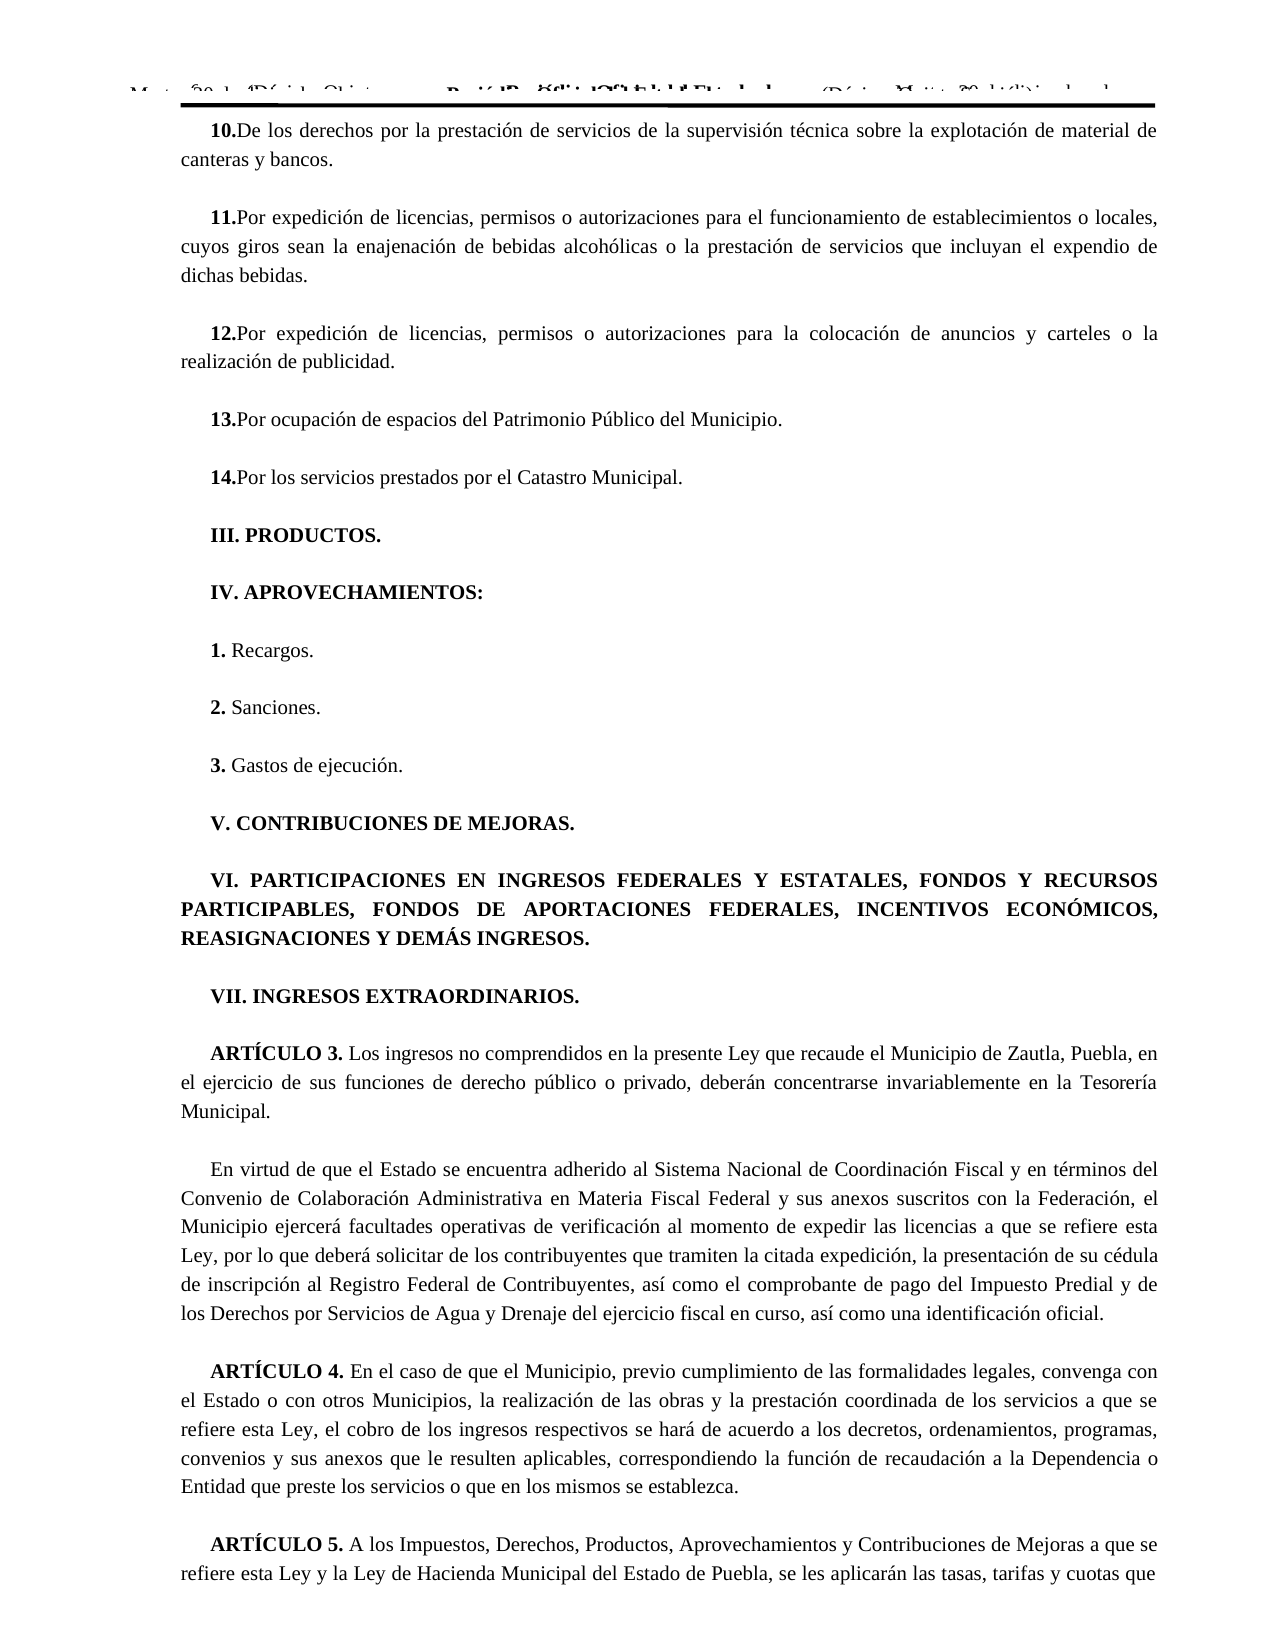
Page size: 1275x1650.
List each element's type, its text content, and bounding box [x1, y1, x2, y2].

text 3. Gastos de ejecución. [210, 753, 1167, 777]
text 2. Sanciones. [210, 695, 1167, 719]
text VI. PARTICIPACIONES EN INGRESOS FEDERALES Y ESTATALES, FONDOS Y RECURSOS PARTICIPABLES, FONDOS DE APORTACIONES FEDERALES, INCENTIVOS ECONÓMICOS, REASIGNACIONES Y DEMÁS INGRESOS. [181, 868, 1158, 950]
text VII. INGRESOS EXTRAORDINARIOS. [210, 984, 1167, 1008]
text ARTÍCULO 5. A los Impuestos, Derechos, Productos, Aprovechamientos y Contribuciones de Mejoras a que se refiere esta Ley y la Ley de Hacienda Municipal del Estado de Puebla, se les aplicarán las tasas, tarifas y cuotas que [181, 1532, 1158, 1585]
text En virtud de que el Estado se encuentra adherido al Sistema Nacional de Coordinación Fiscal y en términos del Convenio de Colaboración Administrativa en Materia Fiscal Federal y sus anexos suscritos con la Federación, el Municipio ejercerá facultades operativas de verificación al momento de expedir las licencias a que se refiere esta Ley, por lo que deberá solicitar de los contribuyentes que tramiten la citada expedición, la presentación de su cédula de inscripción al Registro Federal de Contribuyentes, así como el comprobante de pago del Impuesto Predial y de los Derechos por Servicios de Agua y Drenaje del ejercicio fiscal en curso, así como una identificación oficial. [181, 1157, 1158, 1325]
text ARTÍCULO 4. En el caso de que el Municipio, previo cumplimiento de las formalidades legales, convenga con el Estado o con otros Municipios, la realización de las obras y la prestación coordinada de los servicios a que se refiere esta Ley, el cobro de los ingresos respectivos se hará de acuerdo a los decretos, ordenamientos, programas, convenios y sus anexos que le resulten aplicables, correspondiendo la función de recaudación a la Dependencia o Entidad que preste los servicios o que en los mismos se establezca. [181, 1359, 1158, 1498]
text 14.Por los servicios prestados por el Catastro Municipal. [210, 465, 1167, 489]
text ARTÍCULO 3. Los ingresos no comprendidos en la presente Ley que recaude el Municipio de Zautla, Puebla, en el ejercicio de sus funciones de derecho público o privado, deberán concentrarse invariablemente en la Tesorería Municipal. [181, 1041, 1158, 1123]
text 11.Por expedición de licencias, permisos o autorizaciones para el funcionamiento de establecimientos o locales, cuyos giros sean la enajenación de bebidas alcohólicas o la prestación de servicios que incluyan el expendio de dichas bebidas. [181, 205, 1158, 287]
text 10.De los derechos por la prestación de servicios de la supervisión técnica sobre la explotación de material de canteras y bancos. [181, 118, 1158, 171]
text V. CONTRIBUCIONES DE MEJORAS. [210, 811, 1167, 834]
text IV. APROVECHAMIENTOS: [210, 580, 1167, 604]
text 13.Por ocupación de espacios del Patrimonio Público del Municipio. [210, 407, 1167, 431]
text III. PRODUCTOS. [210, 522, 1167, 547]
text 1. Recargos. [210, 638, 1167, 662]
text 12.Por expedición de licencias, permisos o autorizaciones para la colocación de anuncios y carteles o la realización de publicidad. [181, 321, 1158, 373]
